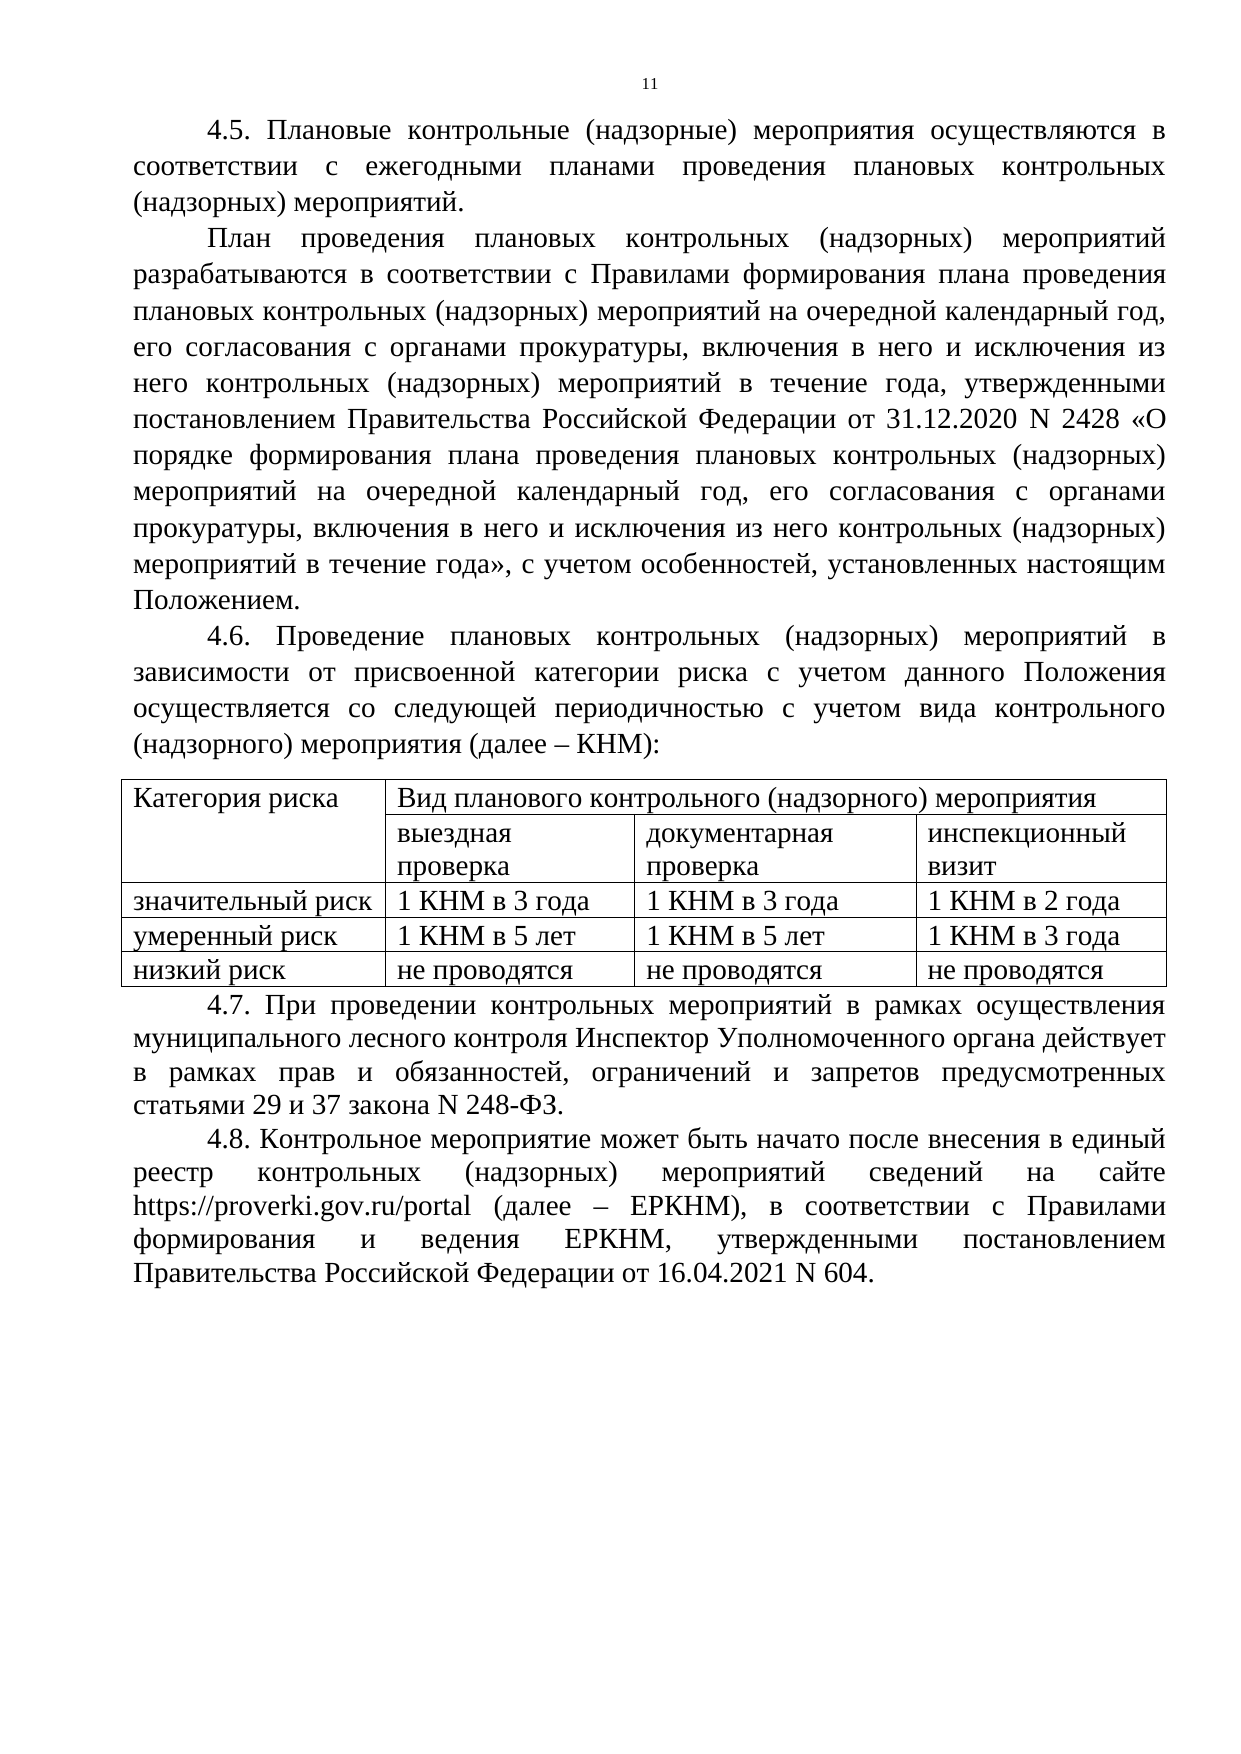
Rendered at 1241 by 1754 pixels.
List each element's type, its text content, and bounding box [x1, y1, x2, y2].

table_cell значительный риск [122, 883, 385, 917]
table_header Категория риска [122, 780, 385, 882]
table_cell умеренный риск [122, 918, 385, 951]
table_cell 1 КНМ в 3 года [917, 918, 1166, 951]
text 4.5. Плановые контрольные (надзорные) мероприятия осуществляются в соответствии с ежегодными планами проведения плановых контрольных (надзорных) мероприятий. [133, 112, 1167, 218]
table_cell не проводятся [386, 952, 634, 986]
table_cell 1 КНМ в 5 лет [386, 918, 634, 951]
text 4.8. Контрольное мероприятие может быть начато после внесения в единый реестр контрольных (надзорных) мероприятий сведений на сайте https://proverki.gov.ru/portal (далее – ЕРКНМ), в соответствии с Правилами формирования и ведения ЕРКНМ, утвержденными постановлением Правительства Российской Федерации от 16.04.2021 N 604. [133, 1121, 1167, 1289]
text План проведения плановых контрольных (надзорных) мероприятий разрабатываются в соответствии с Правилами формирования плана проведения плановых контрольных (надзорных) мероприятий на очередной календарный год, его согласования с органами прокуратуры, включения в него и исключения из него контрольных (надзорных) мероприятий в течение года, утвержденными постановлением Правительства Российской Федерации от 31.12.2020 N 2428 «О порядке формирования плана проведения плановых контрольных (надзорных) мероприятий на очередной календарный год, его согласования с органами прокуратуры, включения в него и исключения из него контрольных (надзорных) мероприятий в течение года», с учетом особенностей, установленных настоящим Положением. [133, 221, 1167, 616]
table_cell не проводятся [635, 952, 916, 986]
table_cell не проводятся [917, 952, 1166, 986]
table_cell 1 КНМ в 2 года [917, 883, 1166, 917]
table_cell документарная проверка [635, 815, 916, 882]
table_cell низкий риск [122, 952, 385, 986]
table_header Вид планового контрольного (надзорного) мероприятия [386, 780, 1166, 814]
text 4.6. Проведение плановых контрольных (надзорных) мероприятий в зависимости от присвоенной категории риска с учетом данного Положения осуществляется со следующей периодичностью с учетом вида контрольного (надзорного) мероприятия (далее – КНМ): [133, 618, 1167, 760]
table_cell 1 КНМ в 3 года [635, 883, 916, 917]
text 4.7. При проведении контрольных мероприятий в рамках осуществления муниципального лесного контроля Инспектор Уполномоченного органа действует в рамках прав и обязанностей, ограничений и запретов предусмотренных статьями 29 и 37 закона N 248-ФЗ. [133, 987, 1167, 1121]
table_cell инспекционный визит [917, 815, 1166, 882]
table_cell 1 КНМ в 3 года [386, 883, 634, 917]
table_cell 1 КНМ в 5 лет [635, 918, 916, 951]
table_cell выездная проверка [386, 815, 634, 882]
